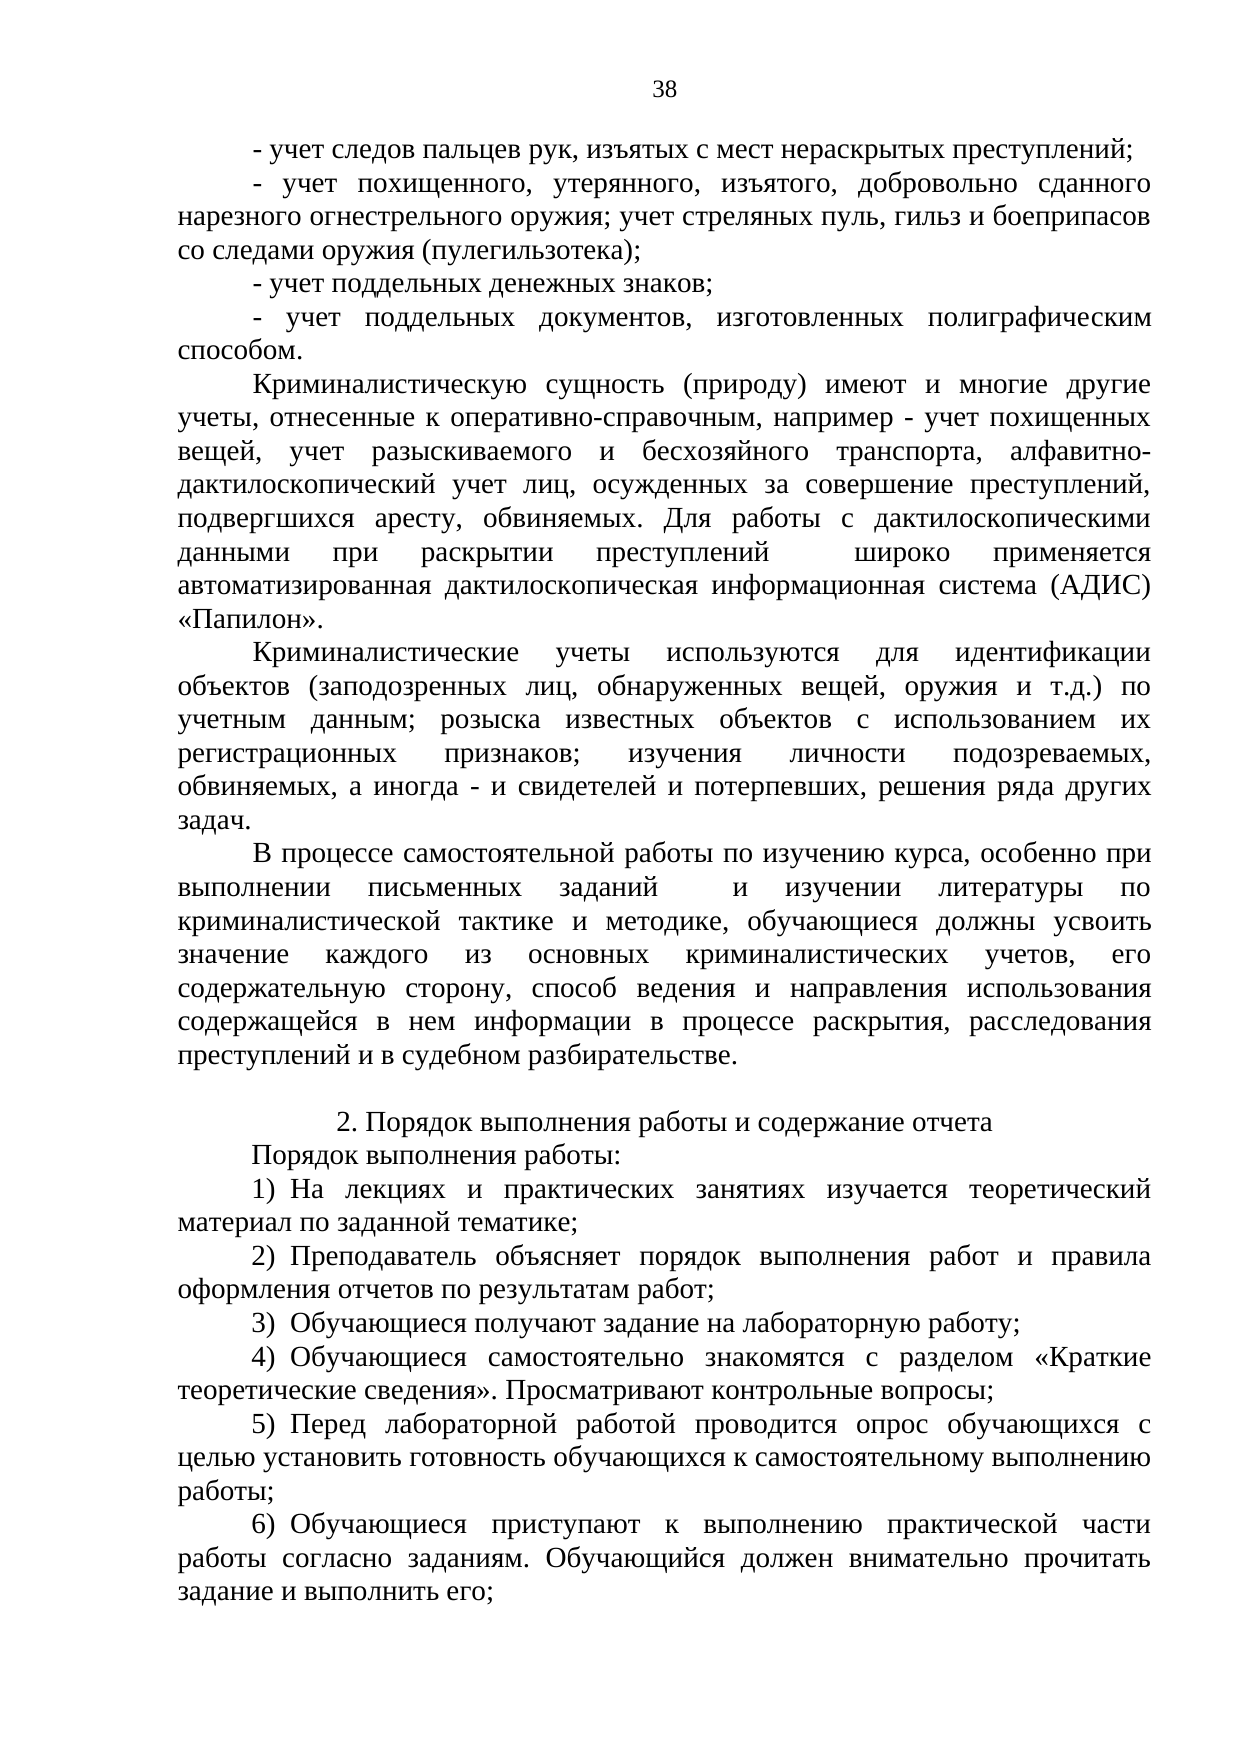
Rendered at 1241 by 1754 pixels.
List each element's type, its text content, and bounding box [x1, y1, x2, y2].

text Криминалистическую сущность (природу) имеют и многие другие учеты, отнесенные к оперативно-справочным, например - учет похищенных вещей, учет разыскиваемого и бесхозяйного транспорта, алфавитно-дактилоскопический учет лиц, осужденных за совершение преступлений, подвергшихся аресту, обвиняемых. Для работы с дактилоскопическими данными при раскрытии преступлений широко применяется автоматизированная дактилоскопическая информационная система (АДИС) «Папилон». [177, 366, 1152, 634]
list Обучающиеся самостоятельно знакомятся с разделом «Краткие теоретические сведения». Просматривают контрольные вопросы; [177, 1339, 1152, 1406]
text Порядок выполнения работы: [177, 1137, 1152, 1171]
text В процессе самостоятельной работы по изучению курса, особенно при выполнении письменных заданий и изучении литературы по криминалистической тактике и методике, обучающиеся должны усвоить значение каждого из основных криминалистических учетов, его содержательную сторону, способ ведения и направления использования содержащейся в нем информации в процессе раскрытия, расследования преступлений и в судебном разбирательстве. [177, 836, 1152, 1070]
list Перед лабораторной работой проводится опрос обучающихся с целью установить готовность обучающихся к самостоятельному выполнению работы; [177, 1406, 1152, 1506]
text - учет поддельных документов, изготовленных полиграфическим способом. [177, 299, 1152, 366]
text 2. Порядок выполнения работы и содержание отчета [177, 1104, 1152, 1137]
list Обучающиеся получают задание на лабораторную работу; [177, 1305, 1152, 1339]
list Обучающиеся приступают к выполнению практической части работы согласно заданиям. Обучающийся должен внимательно прочитать задание и выполнить его; [177, 1506, 1152, 1607]
text - учет следов пальцев рук, изъятых с мест нераскрытых преступлений; [177, 131, 1152, 165]
text - учет поддельных денежных знаков; [177, 265, 1152, 299]
text - учет похищенного, утерянного, изъятого, добровольно сданного нарезного огнестрельного оружия; учет стреляных пуль, гильз и боеприпасов со следами оружия (пулегильзотека); [177, 165, 1152, 265]
list Преподаватель объясняет порядок выполнения работ и правила оформления отчетов по результатам работ; [177, 1238, 1152, 1305]
list На лекциях и практических занятиях изучается теоретический материал по заданной тематике; [177, 1171, 1152, 1238]
list Криминалистические учеты используются для идентификации объектов (заподозренных лиц, обнаруженных вещей, оружия и т.д.) по учетным данным; розыска известных объектов с использованием их регистрационных признаков; изучения личности подозреваемых, обвиняемых, а иногда - и свидетелей и потерпевших, решения ряда других задач. [177, 634, 1152, 836]
